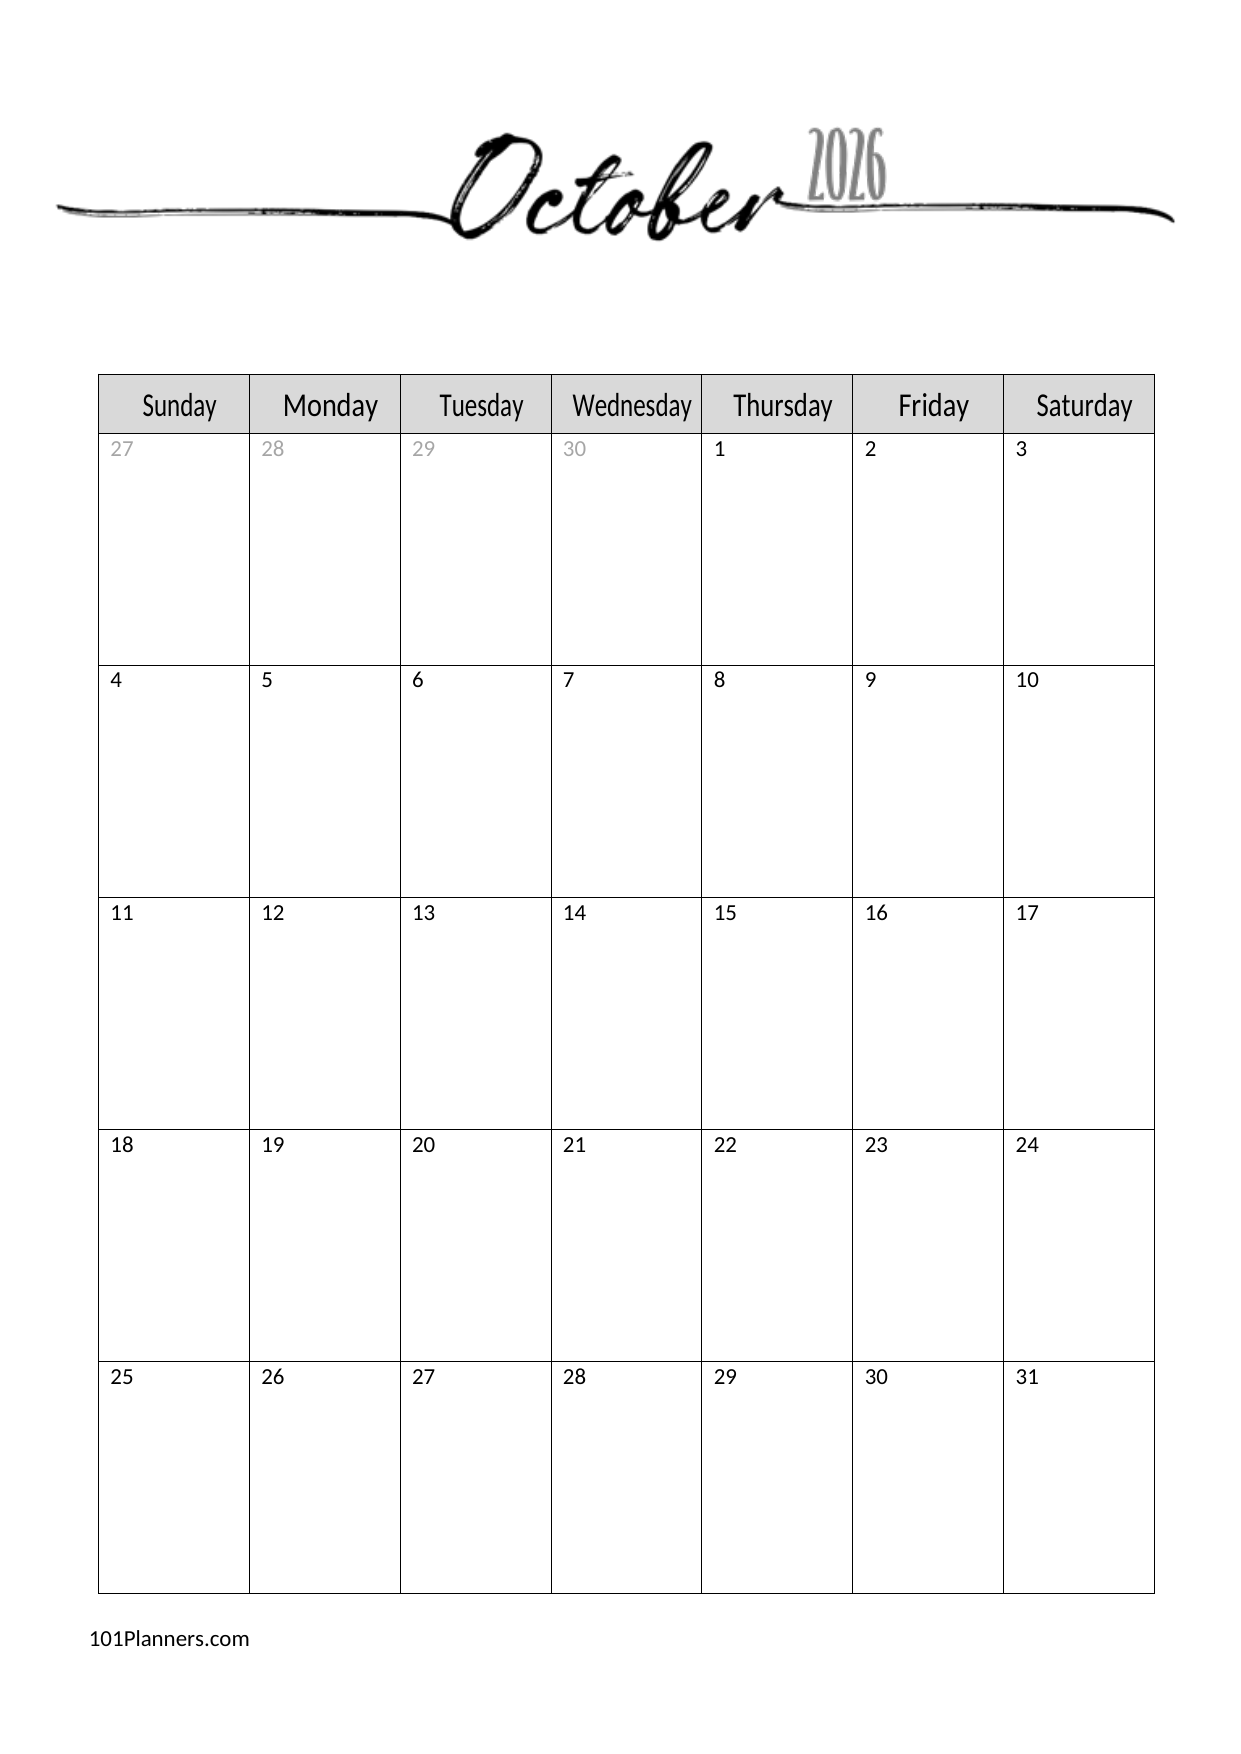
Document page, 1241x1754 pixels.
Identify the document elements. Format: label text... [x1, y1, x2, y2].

table_cell 23 [853, 1130, 1003, 1361]
table_cell 25 [99, 1362, 249, 1593]
table_cell 17 [1004, 898, 1154, 1129]
table_cell 30 [853, 1362, 1003, 1593]
table_cell 14 [552, 898, 701, 1129]
table_header Saturday [1004, 375, 1154, 433]
table_cell 10 [1004, 666, 1154, 897]
table_header Wednesday [552, 375, 701, 433]
table_cell 21 [552, 1130, 701, 1361]
table_cell 8 [702, 666, 852, 897]
table_cell 1 [702, 434, 852, 664]
table_cell 28 [250, 434, 400, 664]
table_cell 22 [702, 1130, 852, 1361]
table_cell 4 [99, 666, 249, 897]
table_header Monday [250, 375, 400, 433]
table_header Tuesday [401, 375, 551, 433]
table_cell 31 [1004, 1362, 1154, 1593]
table_cell 18 [99, 1130, 249, 1361]
table_cell 9 [853, 666, 1003, 897]
picture [53, 117, 1185, 278]
table_cell 12 [250, 898, 400, 1129]
table_cell 13 [401, 898, 551, 1129]
table_cell 20 [401, 1130, 551, 1361]
text 101Planners.com [17, 1624, 1211, 1652]
table_cell 3 [1004, 434, 1154, 664]
table_cell 29 [702, 1362, 852, 1593]
table_cell 2 [853, 434, 1003, 664]
table_header Sunday [99, 375, 249, 433]
table_cell 30 [552, 434, 701, 664]
table_cell 27 [99, 434, 249, 664]
table_cell 5 [250, 666, 400, 897]
table_header Friday [853, 375, 1003, 433]
table_cell 27 [401, 1362, 551, 1593]
table_cell 11 [99, 898, 249, 1129]
table_cell 15 [702, 898, 852, 1129]
table_cell 26 [250, 1362, 400, 1593]
table_cell 7 [552, 666, 701, 897]
table_cell 19 [250, 1130, 400, 1361]
table_header Thursday [702, 375, 852, 433]
table_cell 28 [552, 1362, 701, 1593]
table_cell 29 [401, 434, 551, 664]
table_cell 16 [853, 898, 1003, 1129]
table_cell 6 [401, 666, 551, 897]
table_cell 24 [1004, 1130, 1154, 1361]
